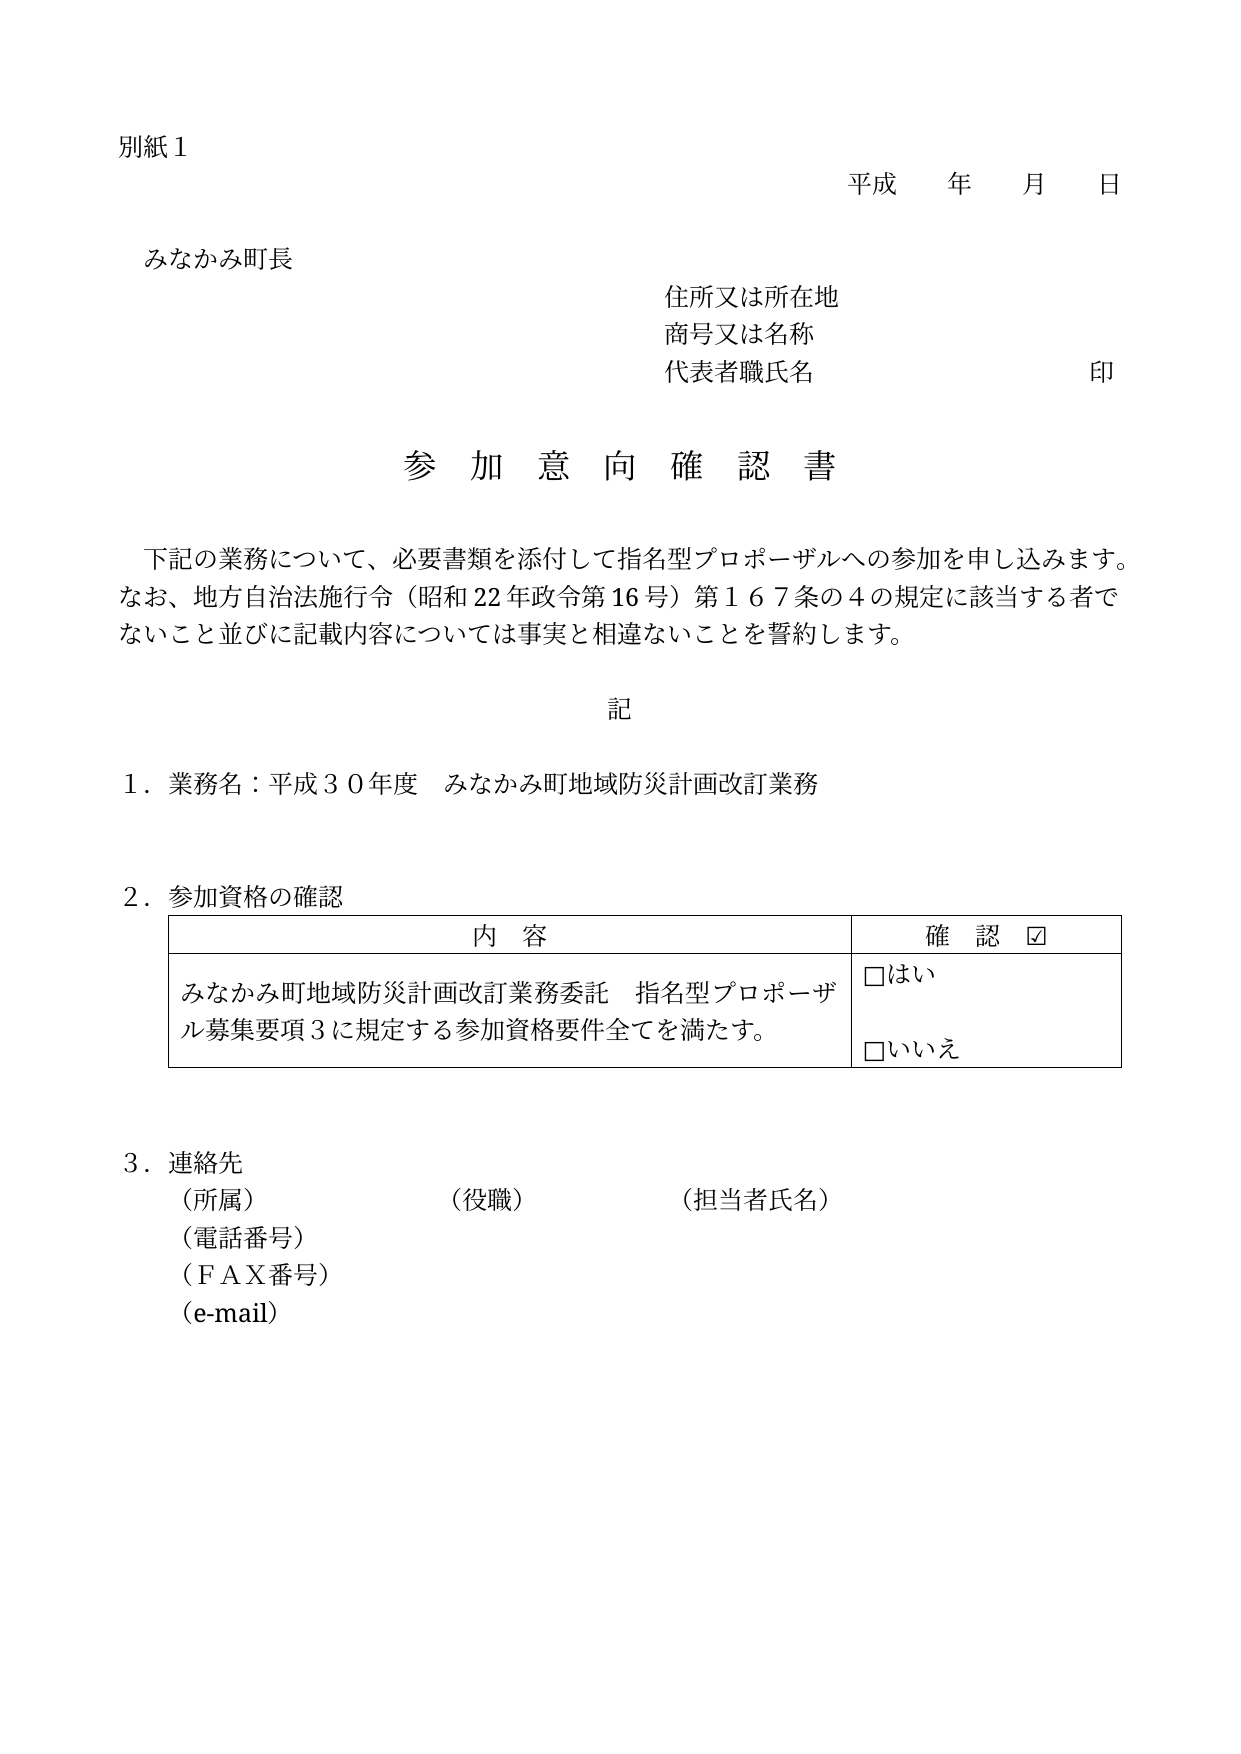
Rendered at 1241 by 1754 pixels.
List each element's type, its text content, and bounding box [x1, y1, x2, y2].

text （電話番号） [118, 1218, 1122, 1255]
table_header 確 認 ☑ [852, 916, 1121, 953]
text 住所又は所在地 [168, 277, 1122, 314]
table_cell みなかみ町地域防災計画改訂業務委託 指名型プロポーザル募集要項３に規定する参加資格要件全てを満たす。 [169, 954, 851, 1067]
text 代表者職氏名 印 [168, 352, 1122, 389]
text （e-mail） [118, 1293, 1122, 1330]
text ３．連絡先 [118, 1143, 1122, 1180]
text 参 加 意 向 確 認 書 [118, 427, 1122, 502]
text （ＦＡＸ番号） [118, 1255, 1122, 1293]
table_cell □はい □いいえ [852, 954, 1121, 1067]
text 平成 年 月 日 [118, 164, 1122, 202]
text みなかみ町長 [118, 239, 1122, 277]
text １．業務名：平成３０年度 みなかみ町地域防災計画改訂業務 [118, 764, 1122, 802]
text 記 [118, 689, 1122, 727]
text 別紙１ [118, 127, 1122, 164]
table_header 内 容 [169, 916, 851, 953]
text 商号又は名称 [168, 314, 1122, 352]
text なお、地方自治法施行令（昭和22年政令第16号）第１６７条の４の規定に該当する者で [118, 577, 1122, 614]
text （所属） （役職） （担当者氏名） [168, 1180, 1122, 1218]
text ないこと並びに記載内容については事実と相違ないことを誓約します。 [118, 614, 1122, 652]
text ２．参加資格の確認 [118, 877, 1122, 914]
text 下記の業務について、必要書類を添付して指名型プロポーザルへの参加を申し込みます。 [118, 539, 1122, 577]
